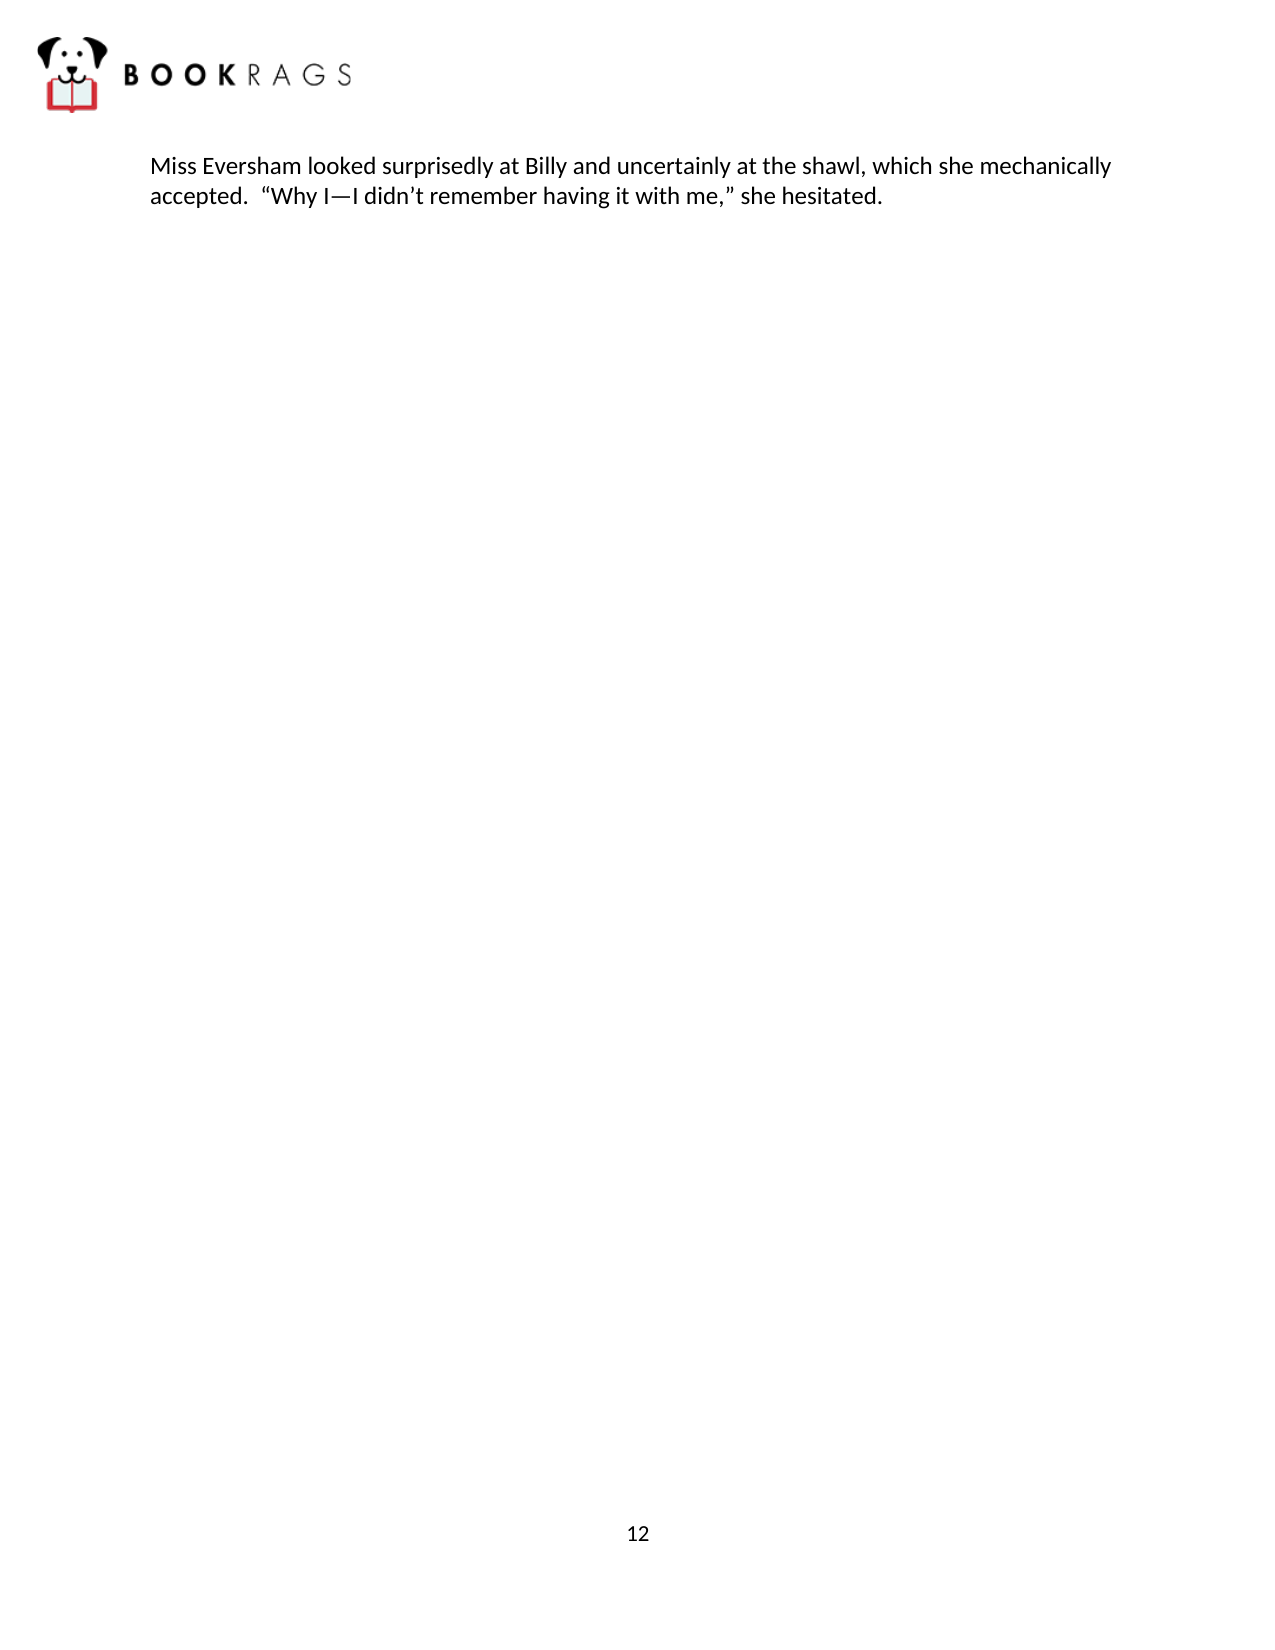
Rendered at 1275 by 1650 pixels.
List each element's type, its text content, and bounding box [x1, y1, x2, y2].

picture [37, 37, 351, 113]
text Miss Eversham looked surprisedly at Billy and uncertainly at the shawl, which she mechanically accepted. “Why I—­I didn’t remember having it with me,” she hesitated. [150, 150, 1125, 211]
